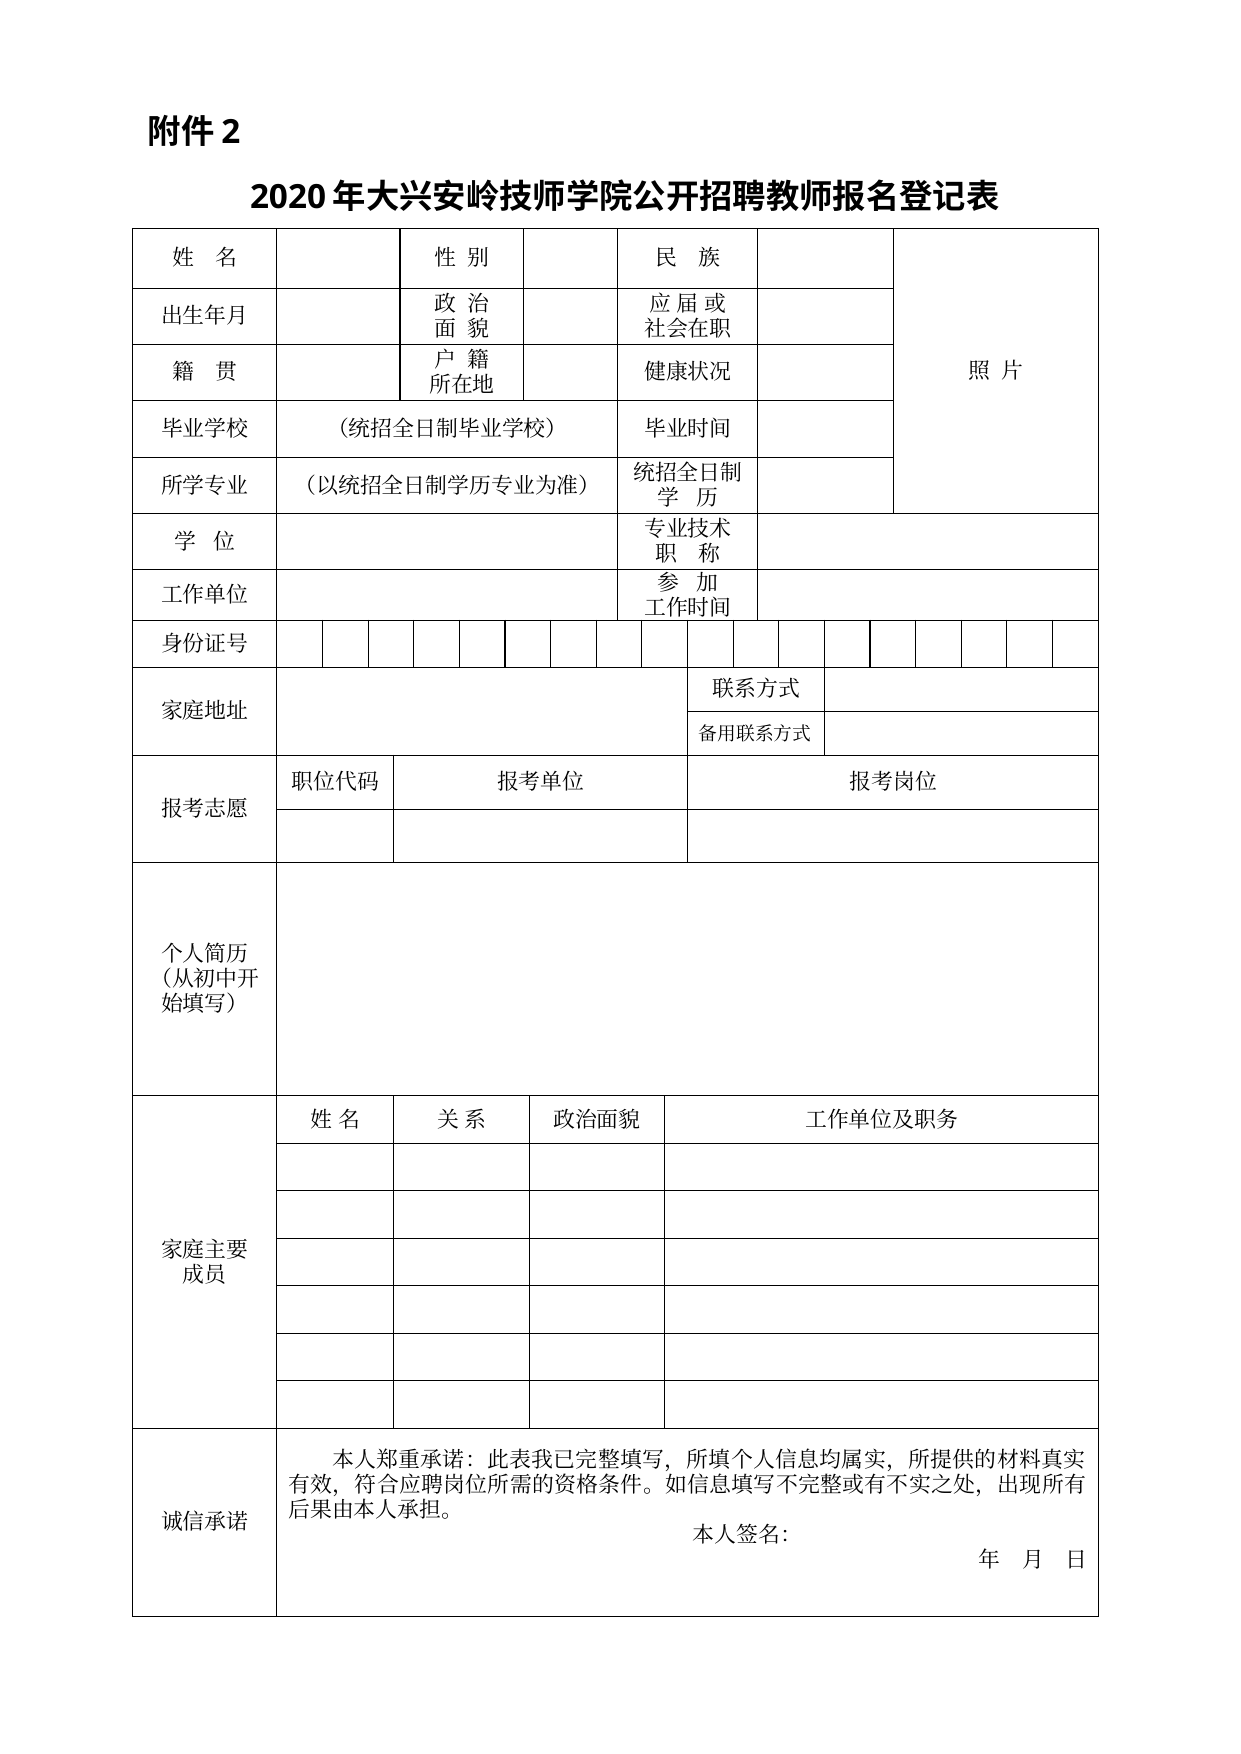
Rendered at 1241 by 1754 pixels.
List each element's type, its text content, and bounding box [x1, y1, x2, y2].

table_cell [277, 810, 393, 862]
table_cell [369, 621, 413, 667]
table_cell [758, 458, 893, 513]
table_cell [825, 621, 869, 667]
table_cell [871, 621, 915, 667]
table_cell [277, 1381, 393, 1428]
table_cell [642, 621, 687, 667]
table_cell 参 加 工作时间 [618, 570, 757, 619]
table_cell [277, 863, 1098, 1095]
table_cell 联系方式 [688, 668, 824, 711]
table_cell [506, 621, 550, 667]
table_cell [1007, 621, 1052, 667]
table_cell [394, 1286, 529, 1333]
table_cell [323, 621, 368, 667]
table_cell [277, 668, 687, 754]
table_cell [277, 1144, 393, 1190]
table_cell [277, 345, 399, 400]
table_cell 政 治 面 貌 [401, 289, 523, 343]
table_cell 出生年月 [133, 289, 276, 343]
table_cell 诚信承诺 [133, 1429, 276, 1616]
table_cell [414, 621, 459, 667]
table_cell 姓 名 [277, 1096, 393, 1143]
table_cell 家庭地址 [133, 668, 276, 754]
table_cell [394, 1334, 529, 1380]
table_cell [825, 668, 1098, 711]
text 附件2 [148, 97, 1092, 162]
table_cell [916, 621, 961, 667]
table_header [758, 229, 893, 287]
table_cell [277, 1191, 393, 1238]
table_cell [394, 810, 687, 862]
table_cell 备用联系方式 [688, 712, 824, 754]
table_cell [394, 1144, 529, 1190]
table_cell [688, 621, 733, 667]
table_cell 毕业时间 [618, 401, 757, 457]
table_cell 本人郑重承诺：此表我已完整填写，所填个人信息均属实，所提供的材料真实有效，符合应聘岗位所需的资格条件。如信息填写不完整或有不实之处，出现所有后果由本人承担。 本人签名： 年 月 日 [277, 1429, 1098, 1616]
table_cell 报考志愿 [133, 756, 276, 862]
table_cell [825, 712, 1098, 754]
table_cell 统招全日制学 历 [618, 458, 757, 513]
table_cell [665, 1381, 1098, 1428]
table_cell [665, 1239, 1098, 1285]
table_cell [530, 1286, 664, 1333]
table_cell [530, 1239, 664, 1285]
table_cell [530, 1381, 664, 1428]
table_cell [779, 621, 824, 667]
table_cell [758, 514, 1098, 569]
table_cell 毕业学校 [133, 401, 276, 457]
table_cell 学 位 [133, 514, 276, 569]
table_cell [551, 621, 596, 667]
table_cell [277, 1286, 393, 1333]
table_cell [460, 621, 504, 667]
table_cell 健康状况 [618, 345, 757, 400]
table_cell [597, 621, 641, 667]
text 2020年大兴安岭技师学院公开招聘教师报名登记表 [148, 162, 1092, 227]
table_cell [530, 1144, 664, 1190]
table_cell [962, 621, 1006, 667]
table_cell （以统招全日制学历专业为准） [277, 458, 617, 513]
table_cell （统招全日制毕业学校） [277, 401, 617, 457]
table_cell [277, 1239, 393, 1285]
table_cell [394, 1191, 529, 1238]
table_cell [530, 1334, 664, 1380]
table_cell [688, 810, 1098, 862]
table_cell [758, 401, 893, 457]
table_cell [758, 345, 893, 400]
table_cell [1053, 621, 1098, 667]
table_cell 个人简历 （从初中开始填写） [133, 863, 276, 1095]
table_cell [524, 345, 617, 400]
table_cell 工作单位及职务 [665, 1096, 1098, 1143]
table_cell 关 系 [394, 1096, 529, 1143]
table_cell 报考单位 [394, 756, 687, 809]
table_cell [530, 1191, 664, 1238]
table_cell 专业技术 职 称 [618, 514, 757, 569]
table_header 性 别 [401, 229, 523, 287]
table_cell 所学专业 [133, 458, 276, 513]
table_header [524, 229, 617, 287]
table_cell [394, 1239, 529, 1285]
table_cell 身份证号 [133, 621, 276, 667]
table_cell [277, 289, 399, 343]
table_cell 报考岗位 [688, 756, 1098, 809]
table_cell [277, 514, 617, 569]
table_cell [758, 570, 1098, 619]
table_cell 政治面貌 [530, 1096, 664, 1143]
table_cell [394, 1381, 529, 1428]
table_header 姓 名 [133, 229, 276, 287]
table_cell 职位代码 [277, 756, 393, 809]
table_cell 家庭主要 成员 [133, 1096, 276, 1428]
table_cell [524, 289, 617, 343]
table_cell [758, 289, 893, 343]
table_header 民 族 [618, 229, 757, 287]
table_cell [277, 621, 322, 667]
table_cell 户 籍 所在地 [401, 345, 523, 400]
table_cell 籍 贯 [133, 345, 276, 400]
table_cell [665, 1334, 1098, 1380]
table_cell 博士 [277, 570, 617, 619]
table_cell 应 届 或 社会在职 [618, 289, 757, 343]
table_cell [665, 1191, 1098, 1238]
table_cell [665, 1144, 1098, 1190]
table_cell [277, 1334, 393, 1380]
table_cell [734, 621, 778, 667]
table_cell 工作单位 [133, 570, 276, 619]
table_header 照 片 [894, 229, 1098, 513]
table_cell [665, 1286, 1098, 1333]
table_header [277, 229, 399, 287]
